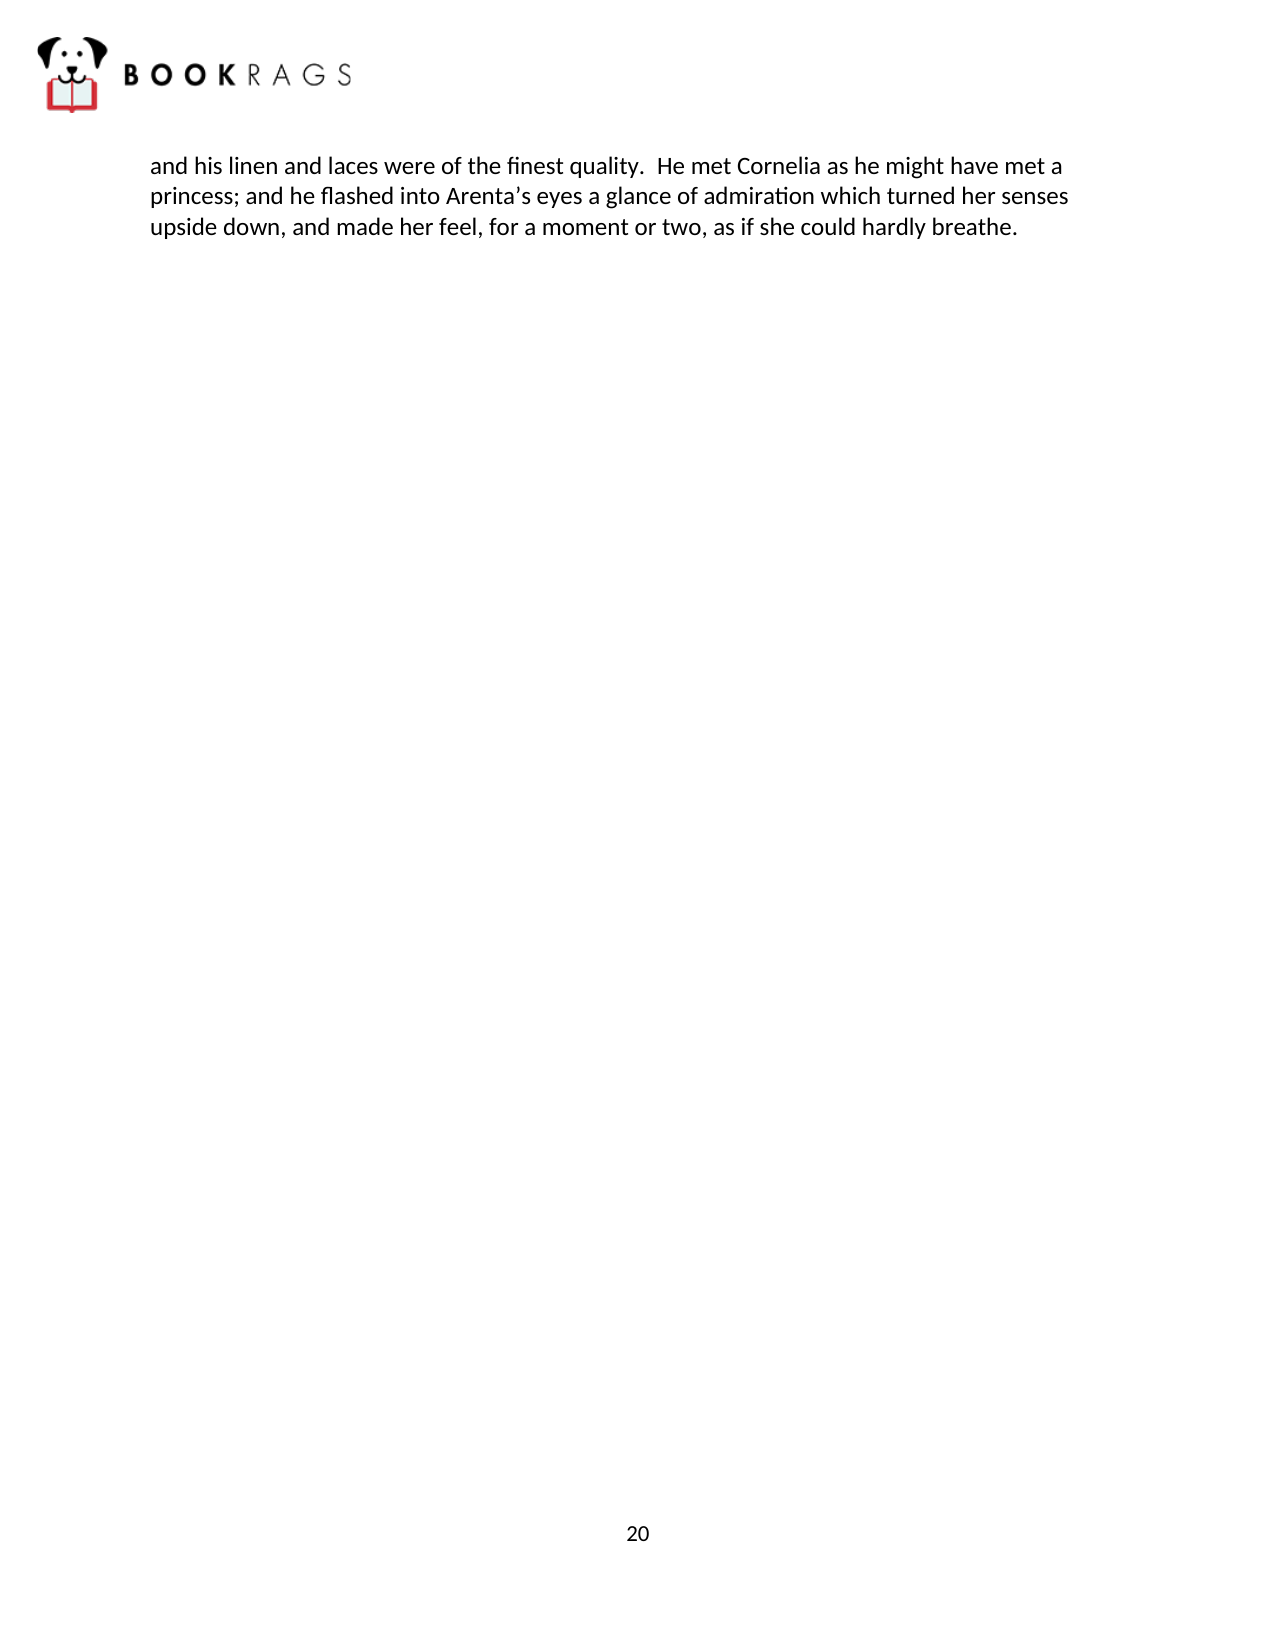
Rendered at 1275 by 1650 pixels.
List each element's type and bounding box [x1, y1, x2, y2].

picture [37, 37, 351, 113]
text [150, 150, 1125, 242]
